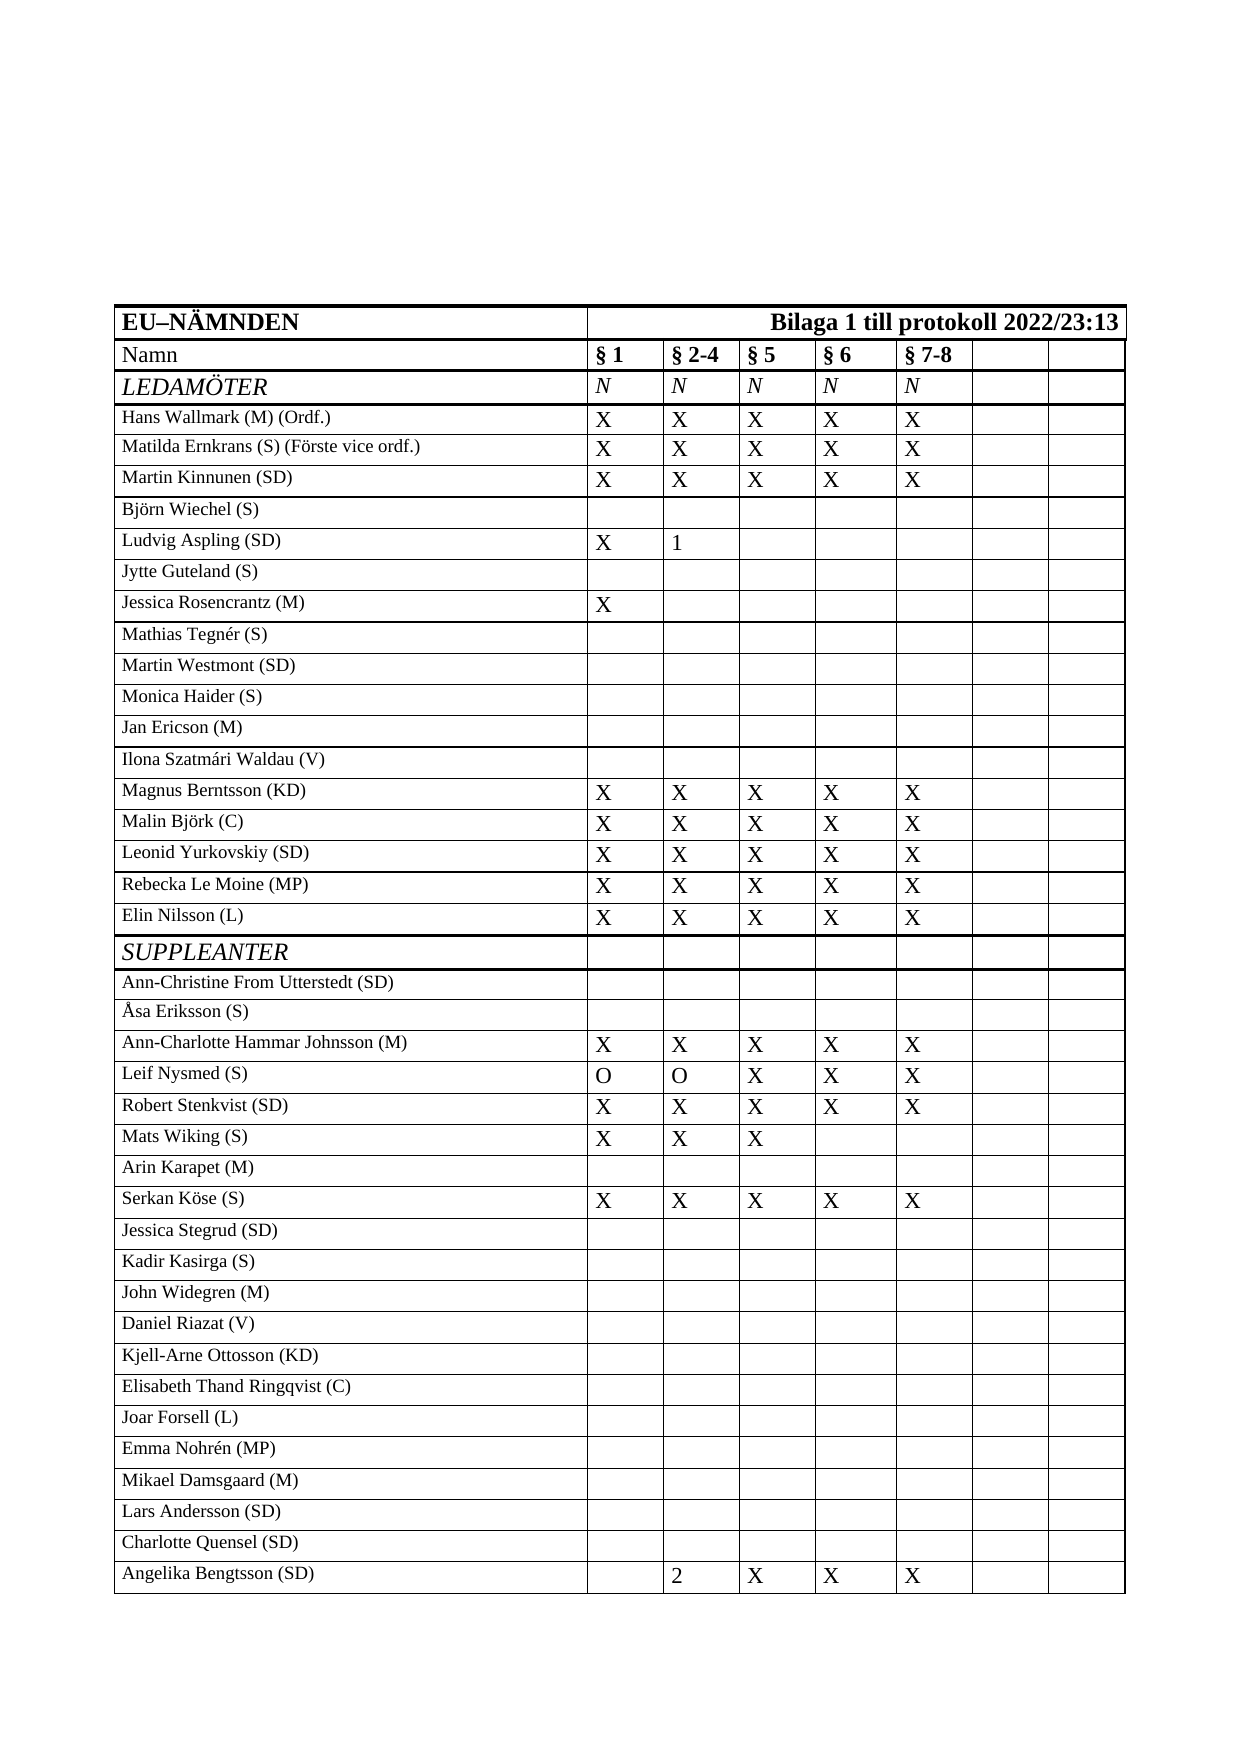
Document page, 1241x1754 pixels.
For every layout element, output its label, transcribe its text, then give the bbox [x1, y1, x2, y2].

table_cell [740, 1375, 815, 1405]
table_cell X [897, 873, 972, 903]
table_cell [973, 937, 1048, 967]
table_cell [1049, 1219, 1124, 1249]
table_cell [588, 623, 663, 653]
table_cell X [816, 406, 896, 434]
table_cell Ilona Szatmári Waldau (V) [115, 748, 587, 778]
table_cell [1049, 1500, 1124, 1530]
table_cell [973, 1281, 1048, 1311]
table_cell [816, 1125, 896, 1155]
table_cell [897, 748, 972, 778]
table_cell X [897, 1187, 972, 1217]
table_cell Arin Karapet (M) [115, 1156, 587, 1186]
table_header EU–NÄMNDEN [115, 308, 587, 338]
table_cell [973, 1094, 1048, 1124]
table_cell [588, 1250, 663, 1280]
table_cell X [664, 1031, 739, 1061]
table_cell [588, 1375, 663, 1405]
table_cell [1049, 716, 1124, 746]
table_cell [740, 748, 815, 778]
table_cell Ann-Christine From Utterstedt (SD) [115, 971, 587, 999]
table_cell X [740, 1125, 815, 1155]
table_cell Martin Westmont (SD) [115, 654, 587, 684]
table_cell [740, 971, 815, 999]
table_cell [740, 1000, 815, 1030]
table_cell [973, 623, 1048, 653]
table_cell [588, 716, 663, 746]
table_cell [1049, 591, 1124, 621]
table_cell [664, 1500, 739, 1530]
table_cell [588, 937, 663, 967]
table_cell [897, 937, 972, 967]
table_cell X [664, 904, 739, 934]
table_cell [973, 1156, 1048, 1186]
table_cell [973, 1312, 1048, 1342]
table_cell Daniel Riazat (V) [115, 1312, 587, 1342]
table_cell [740, 716, 815, 746]
table_cell X [816, 466, 896, 496]
table_cell [1049, 685, 1124, 715]
table_cell X [740, 1187, 815, 1217]
table_cell [973, 560, 1048, 590]
table_cell X [897, 435, 972, 465]
table_cell X [897, 841, 972, 871]
table_cell [740, 623, 815, 653]
table_cell [664, 591, 739, 621]
table_cell [664, 1312, 739, 1342]
table_cell [816, 937, 896, 967]
table_cell [740, 654, 815, 684]
table_cell [1049, 1469, 1124, 1499]
table_cell X [740, 1562, 815, 1592]
table_cell § 2-4 [664, 341, 739, 369]
table_cell [973, 1344, 1048, 1374]
table_cell X [588, 1031, 663, 1061]
table_cell [1049, 435, 1124, 465]
table_cell X [816, 1031, 896, 1061]
table_cell [1049, 1281, 1124, 1311]
table_cell X [740, 1094, 815, 1124]
table_cell N [588, 372, 663, 403]
table_cell X [664, 406, 739, 434]
table_cell [973, 716, 1048, 746]
table_cell [973, 1531, 1048, 1561]
table_cell [1049, 1344, 1124, 1374]
table_cell [1049, 1250, 1124, 1280]
table_cell X [816, 1094, 896, 1124]
table_cell [897, 971, 972, 999]
table_cell [1049, 372, 1124, 403]
table_cell [588, 1500, 663, 1530]
table_cell [1049, 1031, 1124, 1061]
table_cell [664, 1156, 739, 1186]
table_cell [588, 685, 663, 715]
table_cell [973, 1375, 1048, 1405]
table_cell [740, 685, 815, 715]
table_cell X [740, 406, 815, 434]
table_cell Mathias Tegnér (S) [115, 623, 587, 653]
table_cell [816, 1000, 896, 1030]
table_cell [816, 1531, 896, 1561]
table_cell X [588, 810, 663, 840]
table_cell X [588, 591, 663, 621]
table_cell § 1 [588, 341, 663, 369]
table_cell [740, 1219, 815, 1249]
table_cell [1049, 1375, 1124, 1405]
table_cell [588, 1312, 663, 1342]
table_cell [664, 971, 739, 999]
table_cell [973, 1250, 1048, 1280]
table_cell X [588, 435, 663, 465]
table_cell [973, 1062, 1048, 1092]
table_cell Elin Nilsson (L) [115, 904, 587, 934]
table_cell N [816, 372, 896, 403]
table_cell [1049, 529, 1124, 559]
table_cell [897, 1469, 972, 1499]
table_cell X [664, 466, 739, 496]
table_cell X [816, 435, 896, 465]
table_cell X [588, 904, 663, 934]
table_cell X [588, 841, 663, 871]
table_cell [664, 1531, 739, 1561]
table_cell [816, 1500, 896, 1530]
table_cell X [664, 873, 739, 903]
table_cell Joar Forsell (L) [115, 1406, 587, 1436]
table_cell [1049, 1062, 1124, 1092]
table_cell [816, 654, 896, 684]
table_cell [740, 560, 815, 590]
table_cell X [897, 1062, 972, 1092]
table_cell [588, 1000, 663, 1030]
table_cell [973, 748, 1048, 778]
table_cell [816, 716, 896, 746]
table_cell [973, 341, 1048, 369]
table_cell [740, 937, 815, 967]
table_cell [740, 529, 815, 559]
table_cell X [740, 1062, 815, 1092]
table_cell [740, 1437, 815, 1467]
table_cell [740, 1312, 815, 1342]
table_cell [588, 560, 663, 590]
table_cell Matilda Ernkrans (S) (Förste vice ordf.) [115, 435, 587, 465]
table_cell X [664, 1125, 739, 1155]
table_cell [664, 1281, 739, 1311]
table_cell [973, 1406, 1048, 1436]
table_cell [816, 1469, 896, 1499]
table_cell Elisabeth Thand Ringqvist (C) [115, 1375, 587, 1405]
table_cell [897, 1406, 972, 1436]
table_cell [1049, 748, 1124, 778]
table_cell [973, 654, 1048, 684]
table_cell [1049, 1125, 1124, 1155]
table_cell [1049, 1406, 1124, 1436]
table_cell [816, 1156, 896, 1186]
table_cell [1049, 1094, 1124, 1124]
table_cell § 7-8 [897, 341, 972, 369]
table_cell [897, 685, 972, 715]
table_cell [1049, 937, 1124, 967]
table_cell Ann-Charlotte Hammar Johnsson (M) [115, 1031, 587, 1061]
table_cell [1049, 1156, 1124, 1186]
table_cell [1049, 1187, 1124, 1217]
table_cell [1049, 1312, 1124, 1342]
table_cell [664, 685, 739, 715]
table_cell X [588, 1094, 663, 1124]
table_cell Emma Nohrén (MP) [115, 1437, 587, 1467]
table_cell [897, 654, 972, 684]
table_cell X [897, 810, 972, 840]
table_cell [588, 1344, 663, 1374]
table_cell Jessica Stegrud (SD) [115, 1219, 587, 1249]
table_cell Hans Wallmark (M) (Ordf.) [115, 406, 587, 434]
table_cell [973, 873, 1048, 903]
table_cell [816, 1219, 896, 1249]
table_cell Mikael Damsgaard (M) [115, 1469, 587, 1499]
table_cell [588, 1281, 663, 1311]
table_cell X [740, 466, 815, 496]
table_cell § 6 [816, 341, 896, 369]
table_cell X [588, 779, 663, 809]
table_cell [740, 498, 815, 528]
table_cell [664, 1375, 739, 1405]
table_cell [973, 1437, 1048, 1467]
table_cell X [816, 841, 896, 871]
table_cell [740, 1406, 815, 1436]
table_cell N [664, 372, 739, 403]
table_cell Kjell-Arne Ottosson (KD) [115, 1344, 587, 1374]
table_cell [664, 716, 739, 746]
table_cell [897, 1156, 972, 1186]
table_cell Magnus Berntsson (KD) [115, 779, 587, 809]
table_cell [973, 1219, 1048, 1249]
table_cell Charlotte Quensel (SD) [115, 1531, 587, 1561]
table_cell [588, 971, 663, 999]
table_cell N [897, 372, 972, 403]
table_cell Åsa Eriksson (S) [115, 1000, 587, 1030]
table_cell [740, 591, 815, 621]
table_cell Angelika Bengtsson (SD) [115, 1562, 587, 1592]
table_cell [816, 529, 896, 559]
table_cell X [816, 1562, 896, 1592]
table_cell Ludvig Aspling (SD) [115, 529, 587, 559]
table_cell [588, 1406, 663, 1436]
table_cell X [816, 904, 896, 934]
table_cell [816, 591, 896, 621]
table_cell [973, 435, 1048, 465]
table_header Bilaga 1 till protokoll 2022/23:13 [588, 308, 1126, 338]
table_cell X [816, 873, 896, 903]
table_cell [973, 841, 1048, 871]
table_cell X [897, 406, 972, 434]
table_cell [973, 466, 1048, 496]
table_cell [588, 1156, 663, 1186]
table_cell X [664, 1094, 739, 1124]
table_cell O [588, 1062, 663, 1092]
table_cell [588, 748, 663, 778]
table_cell X [664, 810, 739, 840]
table_cell X [740, 873, 815, 903]
table_cell [1049, 341, 1124, 369]
table_cell [588, 1219, 663, 1249]
table_cell Robert Stenkvist (SD) [115, 1094, 587, 1124]
table_cell Kadir Kasirga (S) [115, 1250, 587, 1280]
table_cell X [588, 529, 663, 559]
table_cell [816, 1437, 896, 1467]
table_cell [1049, 1562, 1124, 1592]
table_cell 1 [664, 529, 739, 559]
table_cell [816, 971, 896, 999]
table_cell Monica Haider (S) [115, 685, 587, 715]
table_cell [740, 1500, 815, 1530]
table_cell § 5 [740, 341, 815, 369]
table_cell [897, 1500, 972, 1530]
table_cell [897, 623, 972, 653]
table_cell [1049, 873, 1124, 903]
table_cell Martin Kinnunen (SD) [115, 466, 587, 496]
table_cell [816, 748, 896, 778]
table_cell [897, 560, 972, 590]
table_cell [740, 1469, 815, 1499]
table_cell X [897, 1094, 972, 1124]
table_cell [1049, 406, 1124, 434]
table_cell [664, 1469, 739, 1499]
table_cell [816, 623, 896, 653]
table_cell [973, 779, 1048, 809]
table_cell [588, 1562, 663, 1592]
table_cell [588, 498, 663, 528]
table_cell X [740, 435, 815, 465]
table_cell [897, 1281, 972, 1311]
table_cell [973, 1125, 1048, 1155]
table_cell [973, 810, 1048, 840]
table_cell [816, 1250, 896, 1280]
table_cell X [740, 779, 815, 809]
table_cell Lars Andersson (SD) [115, 1500, 587, 1530]
table_cell X [816, 779, 896, 809]
table_cell Serkan Köse (S) [115, 1187, 587, 1217]
table_cell Namn [115, 341, 587, 369]
table_cell [1049, 466, 1124, 496]
table_cell X [897, 1562, 972, 1592]
table_cell [816, 498, 896, 528]
table_cell Björn Wiechel (S) [115, 498, 587, 528]
table_cell LEDAMÖTER [115, 372, 587, 403]
table_cell SUPPLEANTER [115, 937, 587, 967]
table_cell X [664, 435, 739, 465]
table_cell Jytte Guteland (S) [115, 560, 587, 590]
table_cell [816, 1406, 896, 1436]
table_cell [897, 1531, 972, 1561]
table_cell [897, 716, 972, 746]
table_cell [973, 498, 1048, 528]
table_cell [1049, 779, 1124, 809]
table_cell [897, 1375, 972, 1405]
table_cell [973, 1000, 1048, 1030]
table_cell [664, 560, 739, 590]
table_cell Rebecka Le Moine (MP) [115, 873, 587, 903]
table_cell Jessica Rosencrantz (M) [115, 591, 587, 621]
table_cell [588, 1469, 663, 1499]
table_cell X [664, 779, 739, 809]
table_cell Mats Wiking (S) [115, 1125, 587, 1155]
table_cell [816, 1281, 896, 1311]
table_cell [973, 685, 1048, 715]
table_cell [588, 654, 663, 684]
table_cell X [588, 1125, 663, 1155]
table_cell [897, 1000, 972, 1030]
table_cell [816, 560, 896, 590]
table_cell [664, 498, 739, 528]
table_cell X [588, 406, 663, 434]
table_cell [664, 1219, 739, 1249]
table_cell [816, 1344, 896, 1374]
table_cell X [740, 904, 815, 934]
table_cell [1049, 623, 1124, 653]
table_cell X [664, 841, 739, 871]
table_cell [740, 1156, 815, 1186]
table_cell 2 [664, 1562, 739, 1592]
table_cell [897, 1219, 972, 1249]
table_cell [973, 1469, 1048, 1499]
table_cell [1049, 810, 1124, 840]
table_cell [664, 1344, 739, 1374]
table_cell [973, 406, 1048, 434]
table_cell [1049, 971, 1124, 999]
table_cell X [897, 1031, 972, 1061]
table_cell X [740, 1031, 815, 1061]
table_cell X [897, 466, 972, 496]
table_cell [664, 937, 739, 967]
table_cell [1049, 1531, 1124, 1561]
table_cell [973, 971, 1048, 999]
table_cell [740, 1281, 815, 1311]
table_cell [897, 1250, 972, 1280]
table_cell [973, 1562, 1048, 1592]
table_cell [973, 372, 1048, 403]
table_cell X [588, 1187, 663, 1217]
table_cell [973, 1187, 1048, 1217]
table_cell [664, 654, 739, 684]
table_cell X [816, 1062, 896, 1092]
table_cell [740, 1531, 815, 1561]
table_cell [897, 529, 972, 559]
table_cell [664, 1000, 739, 1030]
table_cell O [664, 1062, 739, 1092]
table_cell Jan Ericson (M) [115, 716, 587, 746]
table_cell [1049, 1437, 1124, 1467]
table_cell X [816, 810, 896, 840]
table_cell [740, 1250, 815, 1280]
table_cell Malin Björk (C) [115, 810, 587, 840]
table_cell [897, 1125, 972, 1155]
table_cell [664, 623, 739, 653]
table_cell Leonid Yurkovskiy (SD) [115, 841, 587, 871]
table_cell [1049, 654, 1124, 684]
table_cell [664, 1406, 739, 1436]
table_cell X [740, 841, 815, 871]
table_cell [588, 1531, 663, 1561]
table_cell [664, 1437, 739, 1467]
table_cell X [740, 810, 815, 840]
table_cell Leif Nysmed (S) [115, 1062, 587, 1092]
table_cell [816, 1312, 896, 1342]
table_cell [816, 685, 896, 715]
table_cell [973, 904, 1048, 934]
table_cell [897, 1344, 972, 1374]
table_cell X [588, 873, 663, 903]
table_cell [973, 1031, 1048, 1061]
table_cell [1049, 841, 1124, 871]
table_cell [1049, 1000, 1124, 1030]
table_cell [740, 1344, 815, 1374]
table_cell [973, 529, 1048, 559]
table_cell X [588, 466, 663, 496]
table_cell [897, 1437, 972, 1467]
table_cell [664, 748, 739, 778]
table_cell John Widegren (M) [115, 1281, 587, 1311]
table_cell [897, 591, 972, 621]
table_cell [973, 591, 1048, 621]
table_cell [816, 1375, 896, 1405]
table_cell [1049, 904, 1124, 934]
table_cell [1049, 498, 1124, 528]
table_cell [897, 498, 972, 528]
table_cell X [816, 1187, 896, 1217]
table_cell [897, 1312, 972, 1342]
table_cell X [897, 779, 972, 809]
table_cell [973, 1500, 1048, 1530]
table_cell [588, 1437, 663, 1467]
table_cell [1049, 560, 1124, 590]
table_cell X [664, 1187, 739, 1217]
table_cell X [897, 904, 972, 934]
table_cell [664, 1250, 739, 1280]
table_cell N [740, 372, 815, 403]
